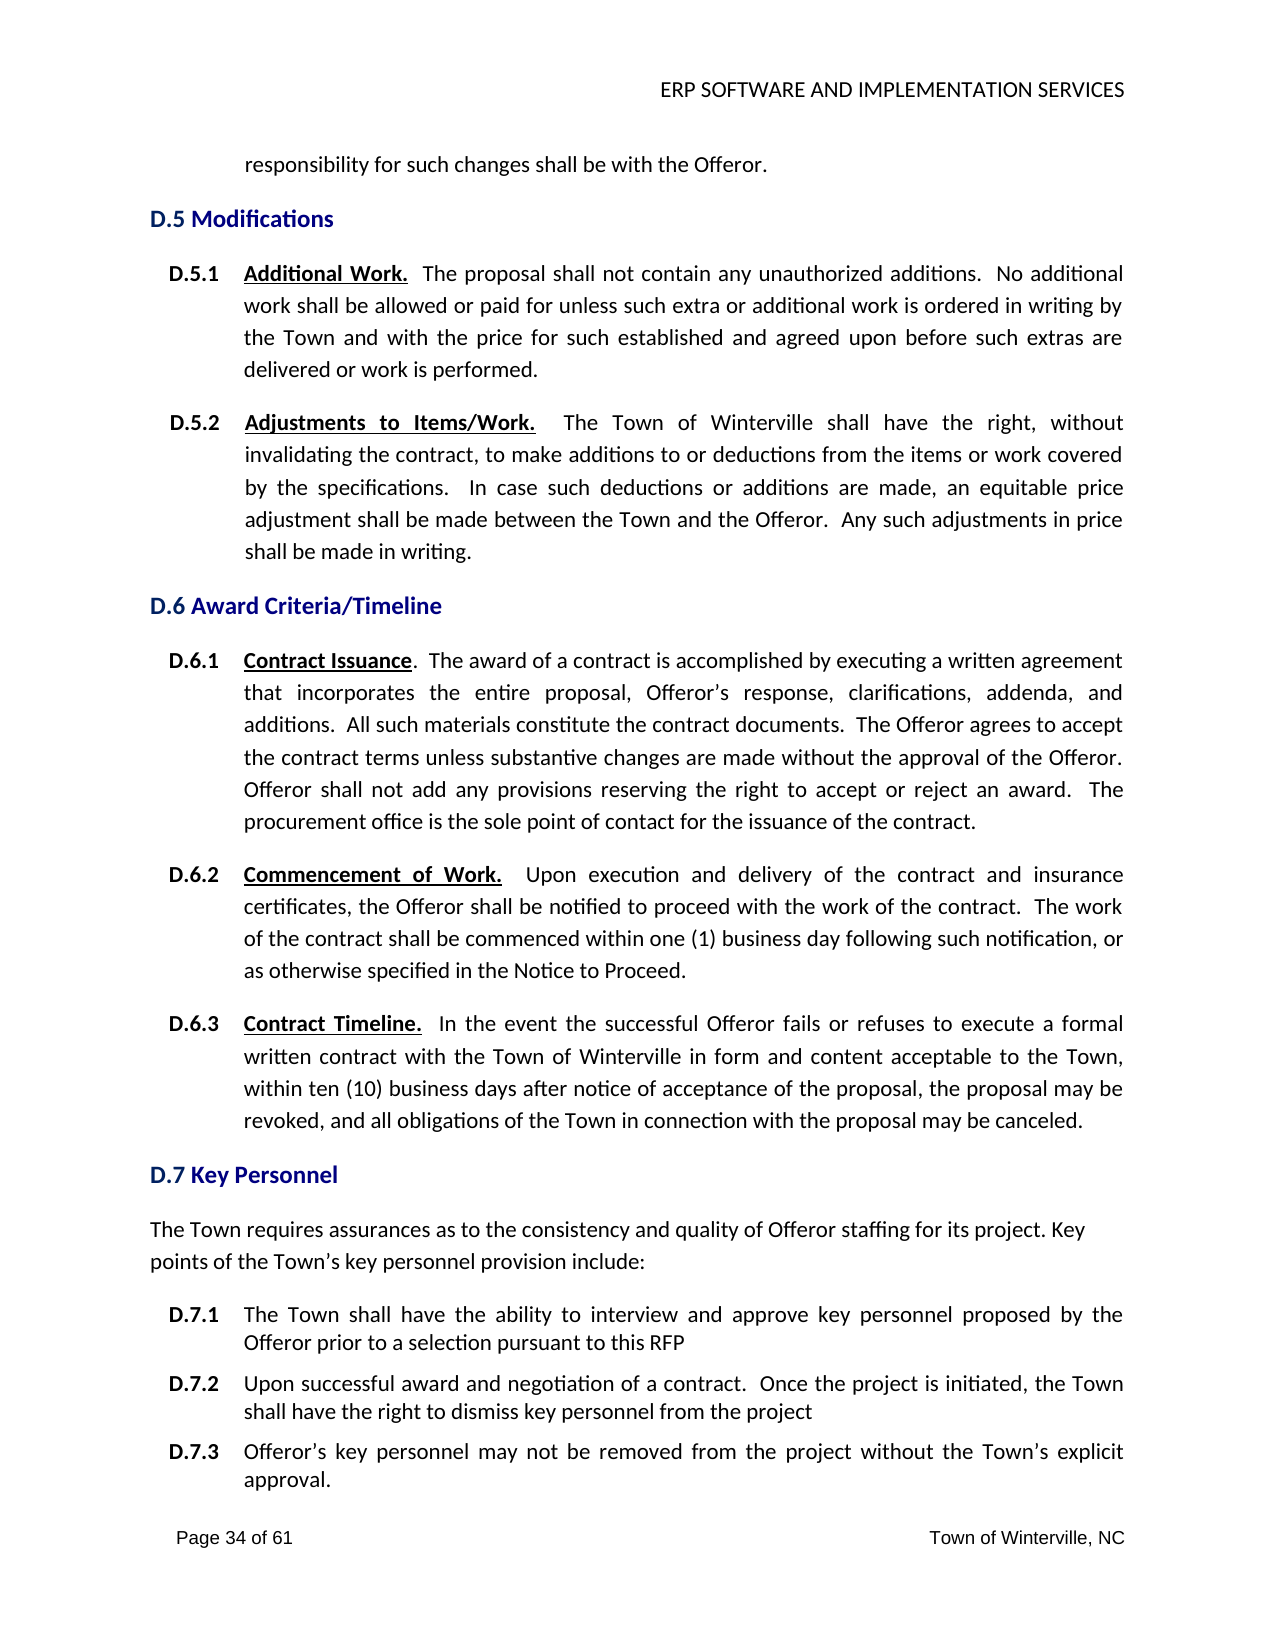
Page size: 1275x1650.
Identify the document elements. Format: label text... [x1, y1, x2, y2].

subtitle Modifications [150, 203, 1125, 233]
subtitle Contract Timeline. In the event the successful Offeror fails or refuses to execute a formal written contract with the Town of Winterville in form and content acceptable to the Town, within ten (10) business days after notice of acceptance of the proposal, the proposal may be revoked, and all obligations of the Town in connection with the proposal may be canceled. [169, 1009, 1125, 1134]
subtitle Award Criteria/Timeline [150, 590, 1125, 621]
subtitle Upon successful award and negotiation of a contract. Once the project is initiated, the Town shall have the right to dismiss key personnel from the project [169, 1369, 1125, 1425]
subtitle Additional Work. The proposal shall not contain any unauthorized additions. No additional work shall be allowed or paid for unless such extra or additional work is ordered in writing by the Town and with the price for such established and agreed upon before such extras are delivered or work is performed. [169, 259, 1125, 383]
subtitle Contract Issuance. The award of a contract is accomplished by executing a written agreement that incorporates the entire proposal, Offeror’s response, clarifications, addenda, and additions. All such materials constitute the contract documents. The Offeror agrees to accept the contract terms unless substantive changes are made without the approval of the Offeror. Offeror shall not add any provisions reserving the right to accept or reject an award. The procurement office is the sole point of contact for the issuance of the contract. [169, 646, 1125, 835]
subtitle The Town shall have the ability to interview and approve key personnel proposed by the Offeror prior to a selection pursuant to this RFP [169, 1300, 1125, 1356]
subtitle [169, 150, 1125, 178]
text The Town requires assurances as to the consistency and quality of Offeror staffing for its project. Key points of the Town’s key personnel provision include: [150, 1215, 1125, 1275]
subtitle Offeror’s key personnel may not be removed from the project without the Town’s explicit approval. [169, 1437, 1125, 1493]
subtitle Adjustments to Items/Work. The Town of Winterville shall have the right, without invalidating the contract, to make additions to or deductions from the items or work covered by the specifications. In case such deductions or additions are made, an equitable price adjustment shall be made between the Town and the Offeror. Any such adjustments in price shall be made in writing. [169, 408, 1125, 565]
subtitle Key Personnel [150, 1159, 1125, 1190]
subtitle Commencement of Work. Upon execution and delivery of the contract and insurance certificates, the Offeror shall be notified to proceed with the work of the contract. The work of the contract shall be commenced within one (1) business day following such notification, or as otherwise specified in the Notice to Proceed. [169, 860, 1125, 984]
